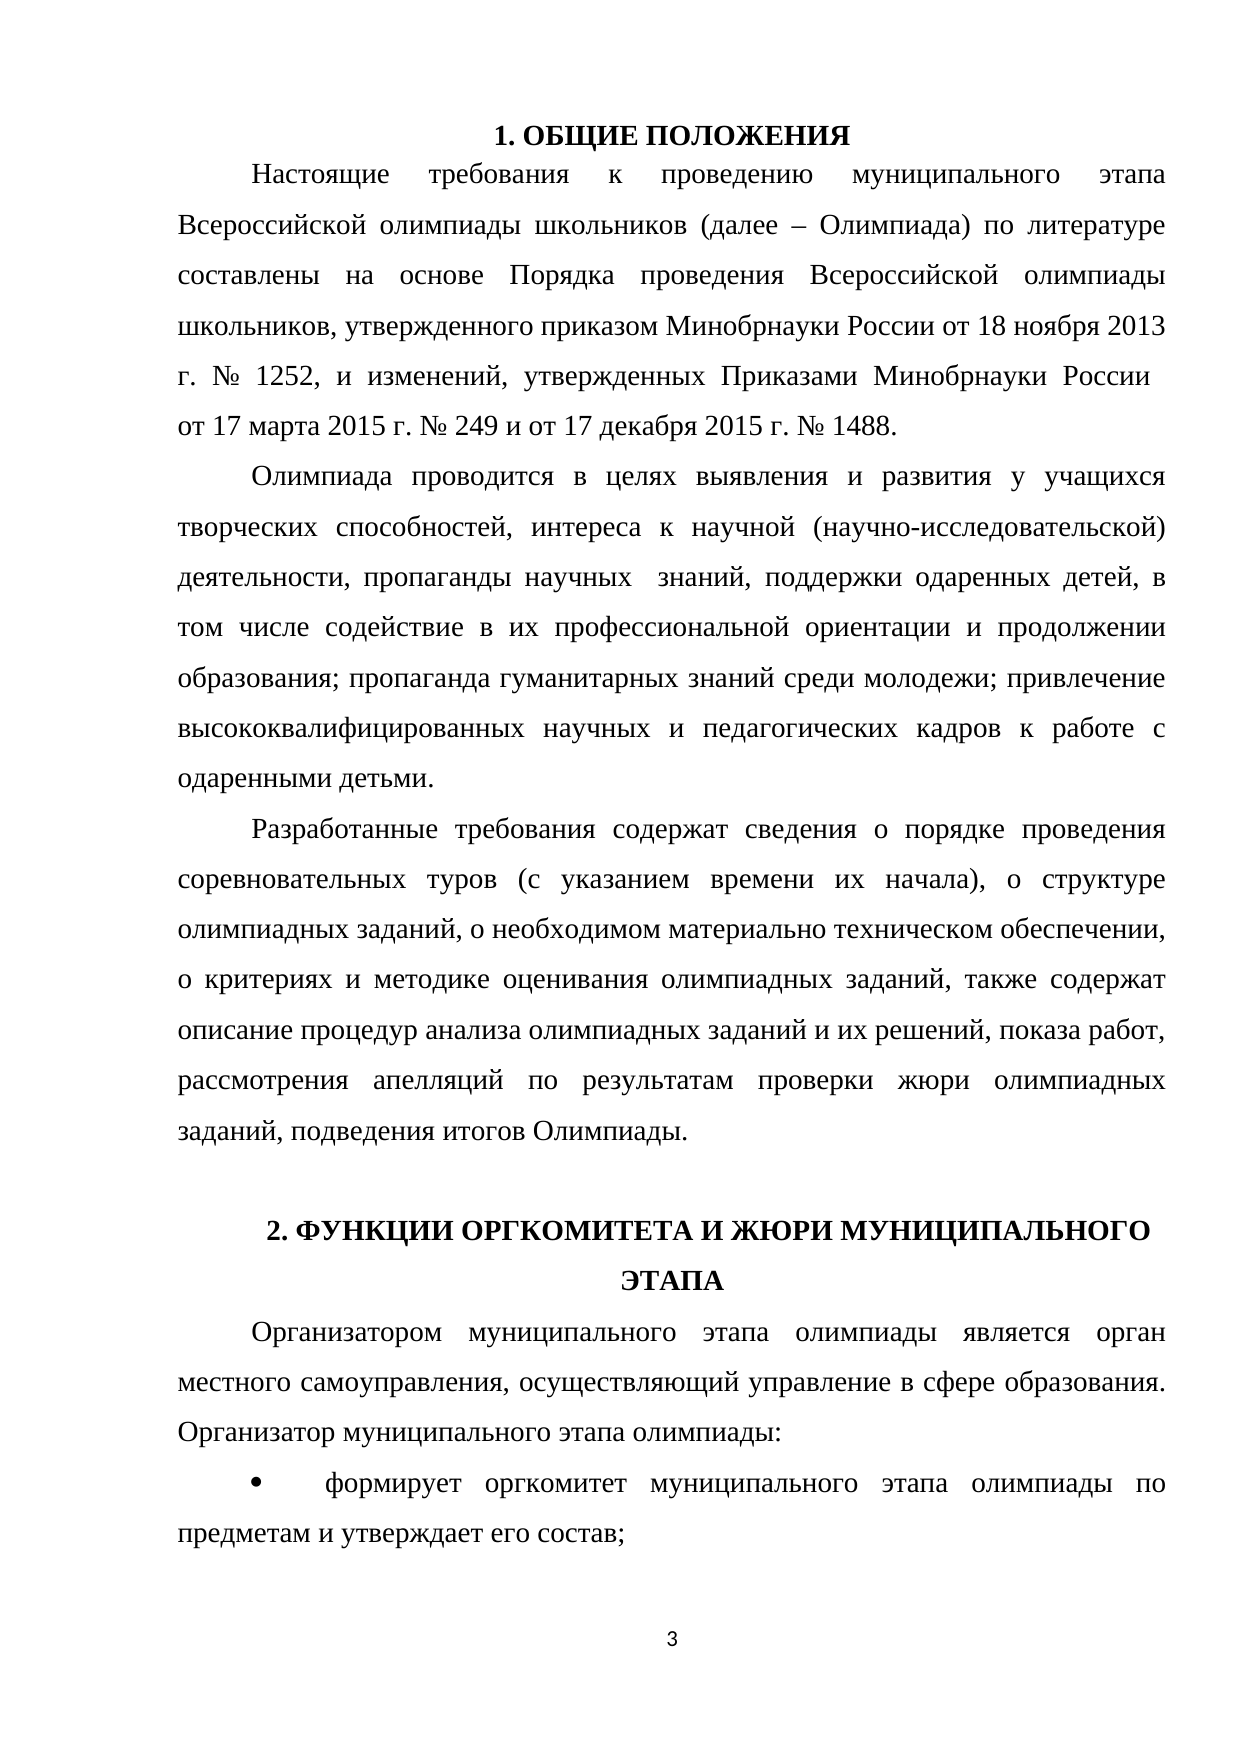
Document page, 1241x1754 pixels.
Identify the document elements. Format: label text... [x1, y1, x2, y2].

text Организатором муниципального этапа олимпиады является орган местного самоуправления, осуществляющий управление в сфере образования. Организатор муниципального этапа олимпиады: [177, 1314, 1167, 1448]
list формирует оргкомитет муниципального этапа олимпиады по предметам и утверждает его состав; [177, 1465, 1167, 1549]
text Олимпиада проводится в целях выявления и развития у учащихся творческих способностей, интереса к научной (научно-исследовательской) деятельности, пропаганды научных знаний, поддержки одаренных детей, в том числе содействие в их профессиональной ориентации и продолжении образования; пропаганда гуманитарных знаний среди молодежи; привлечение высококвалифицированных научных и педагогических кадров к работе с одаренными детьми. [177, 458, 1167, 794]
text Разработанные требования содержат сведения о порядке проведения соревновательных туров (с указанием времени их начала), о структуре олимпиадных заданий, о необходимом материально техническом обеспечении, о критериях и методике оценивания олимпиадных заданий, также содержат описание процедур анализа олимпиадных заданий и их решений, показа работ, рассмотрения апелляций по результатам проверки жюри олимпиадных заданий, подведения итогов Олимпиады. [177, 811, 1167, 1146]
subtitle 2. ФУНКЦИИ ОРГКОМИТЕТА И ЖЮРИ МУНИЦИПАЛЬНОГО ЭТАПА [177, 1213, 1167, 1297]
text Настоящие требования к проведению муниципального этапа Всероссийской олимпиады школьников (далее – Олимпиада) по литературе составлены на основе Порядка проведения Всероссийской олимпиады школьников, утвержденного приказом Минобрнауки России от 18 ноября 2013 г. № 1252, и изменений, утвержденных Приказами Минобрнауки России от 17 марта 2015 г. № 249 и от 17 декабря 2015 г. № 1488. [177, 157, 1167, 442]
subtitle 1. ОБЩИЕ ПОЛОЖЕНИЯ [177, 118, 1167, 152]
